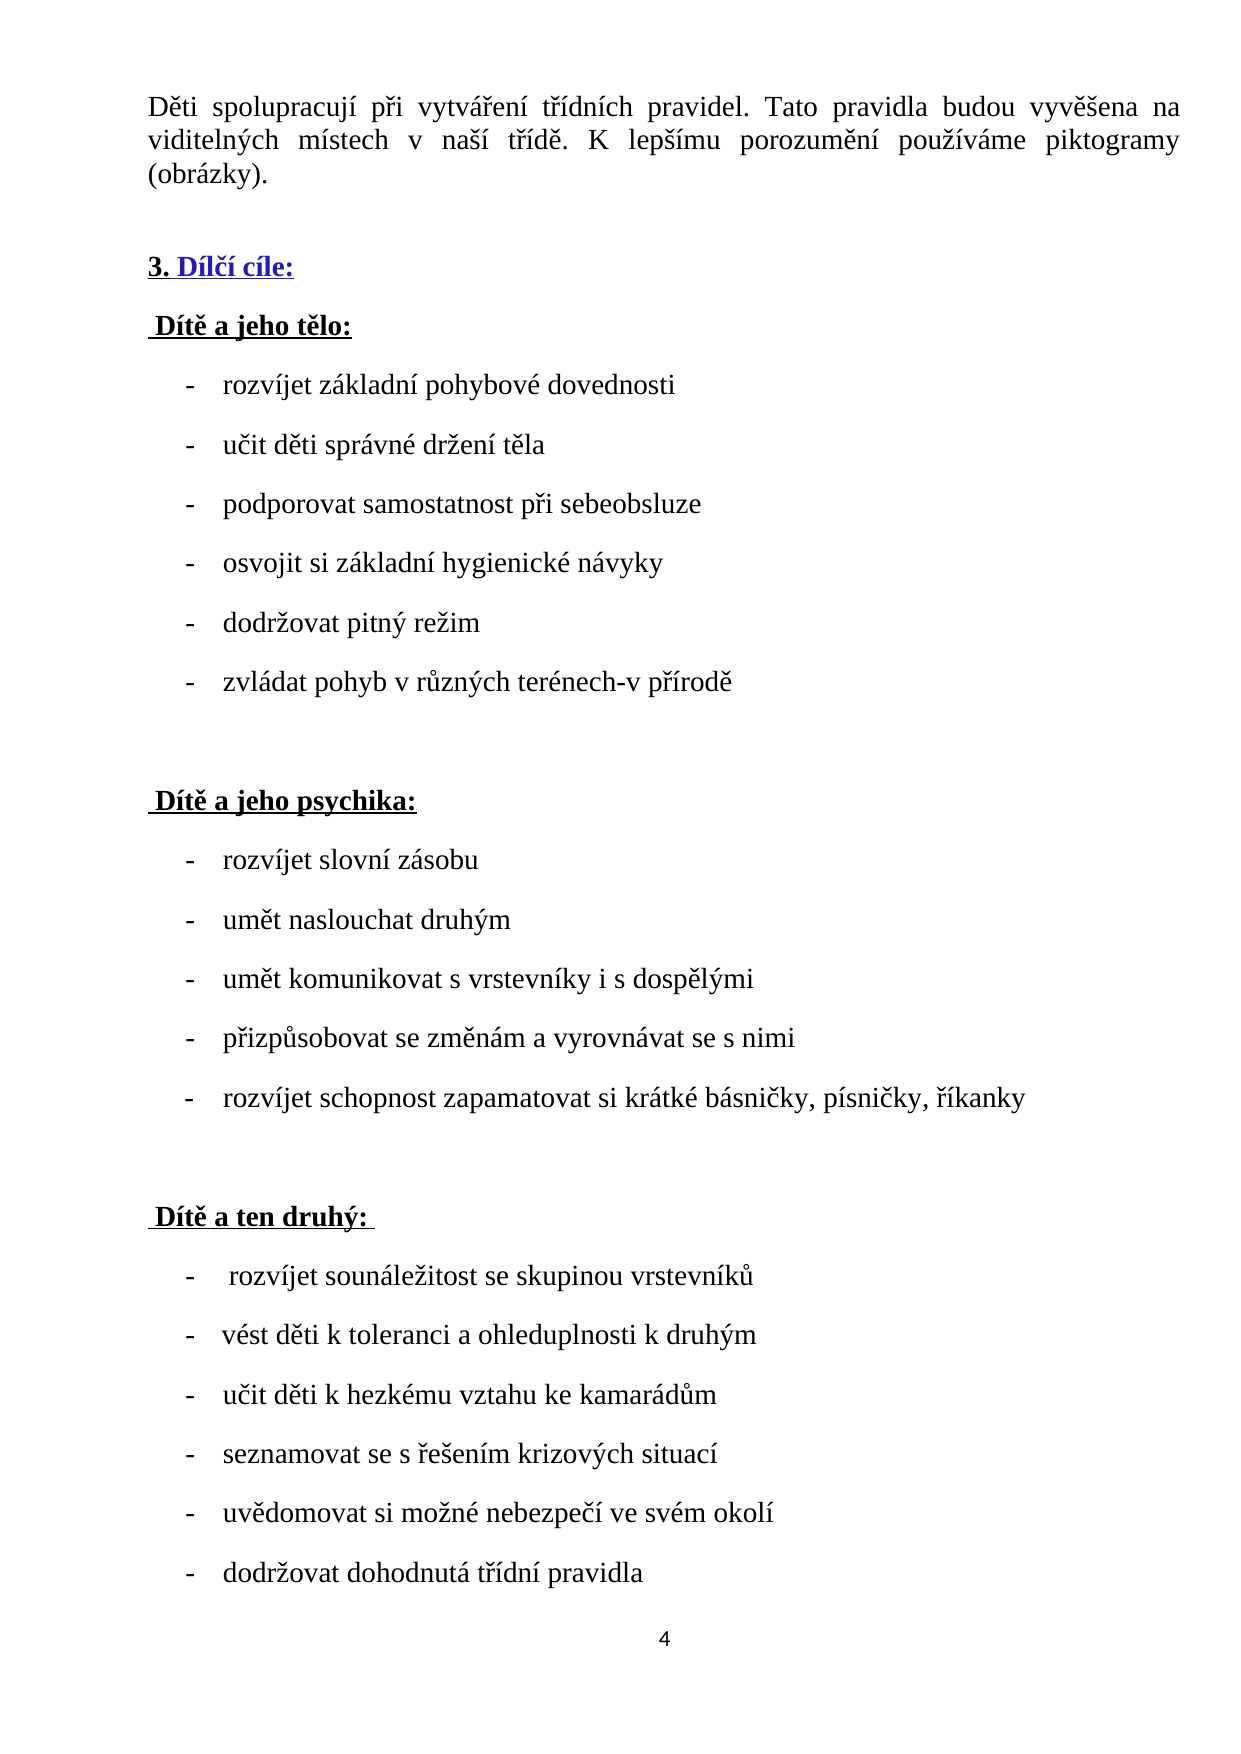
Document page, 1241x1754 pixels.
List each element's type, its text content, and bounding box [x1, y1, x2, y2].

list osvojit si základní hygienické návyky [185, 546, 1181, 579]
list učit děti správné držení těla [185, 427, 1181, 460]
text 3. Dílčí cíle: [148, 249, 1181, 282]
text Dítě a jeho psychika: [148, 783, 1181, 817]
text Děti spolupracují při vytváření třídních pravidel. Tato pravidla budou vyvěšena na viditelných místech v naší třídě. K lepšímu porozumění používáme piktogramy (obrázky). [148, 89, 1181, 189]
list podporovat samostatnost při sebeobsluze [185, 486, 1181, 520]
text - rozvíjet schopnost zapamatovat si krátké básničky, písničky, říkanky [148, 1080, 1181, 1113]
list zvládat pohyb v různých terénech-v přírodě [185, 664, 1181, 698]
list uvědomovat si možné nebezpečí ve svém okolí [185, 1496, 1181, 1529]
text Dítě a ten druhý: [148, 1199, 1181, 1232]
text - rozvíjet sounáležitost se skupinou vrstevníků [185, 1258, 1181, 1292]
list přizpůsobovat se změnám a vyrovnávat se s nimi [185, 1021, 1181, 1054]
list učit děti k hezkému vztahu ke kamarádům [185, 1377, 1181, 1410]
text Dítě a jeho tělo: [148, 308, 1181, 342]
list rozvíjet základní pohybové dovednosti [185, 367, 1181, 401]
list dodržovat pitný režim [185, 605, 1181, 638]
list dodržovat dohodnutá třídní pravidla [185, 1555, 1181, 1588]
text - vést děti k toleranci a ohleduplnosti k druhým [185, 1317, 1181, 1351]
list seznamovat se s řešením krizových situací [185, 1436, 1181, 1470]
list umět naslouchat druhým [185, 902, 1181, 935]
list umět komunikovat s vrstevníky i s dospělými [185, 961, 1181, 995]
list rozvíjet slovní zásobu [185, 842, 1181, 876]
